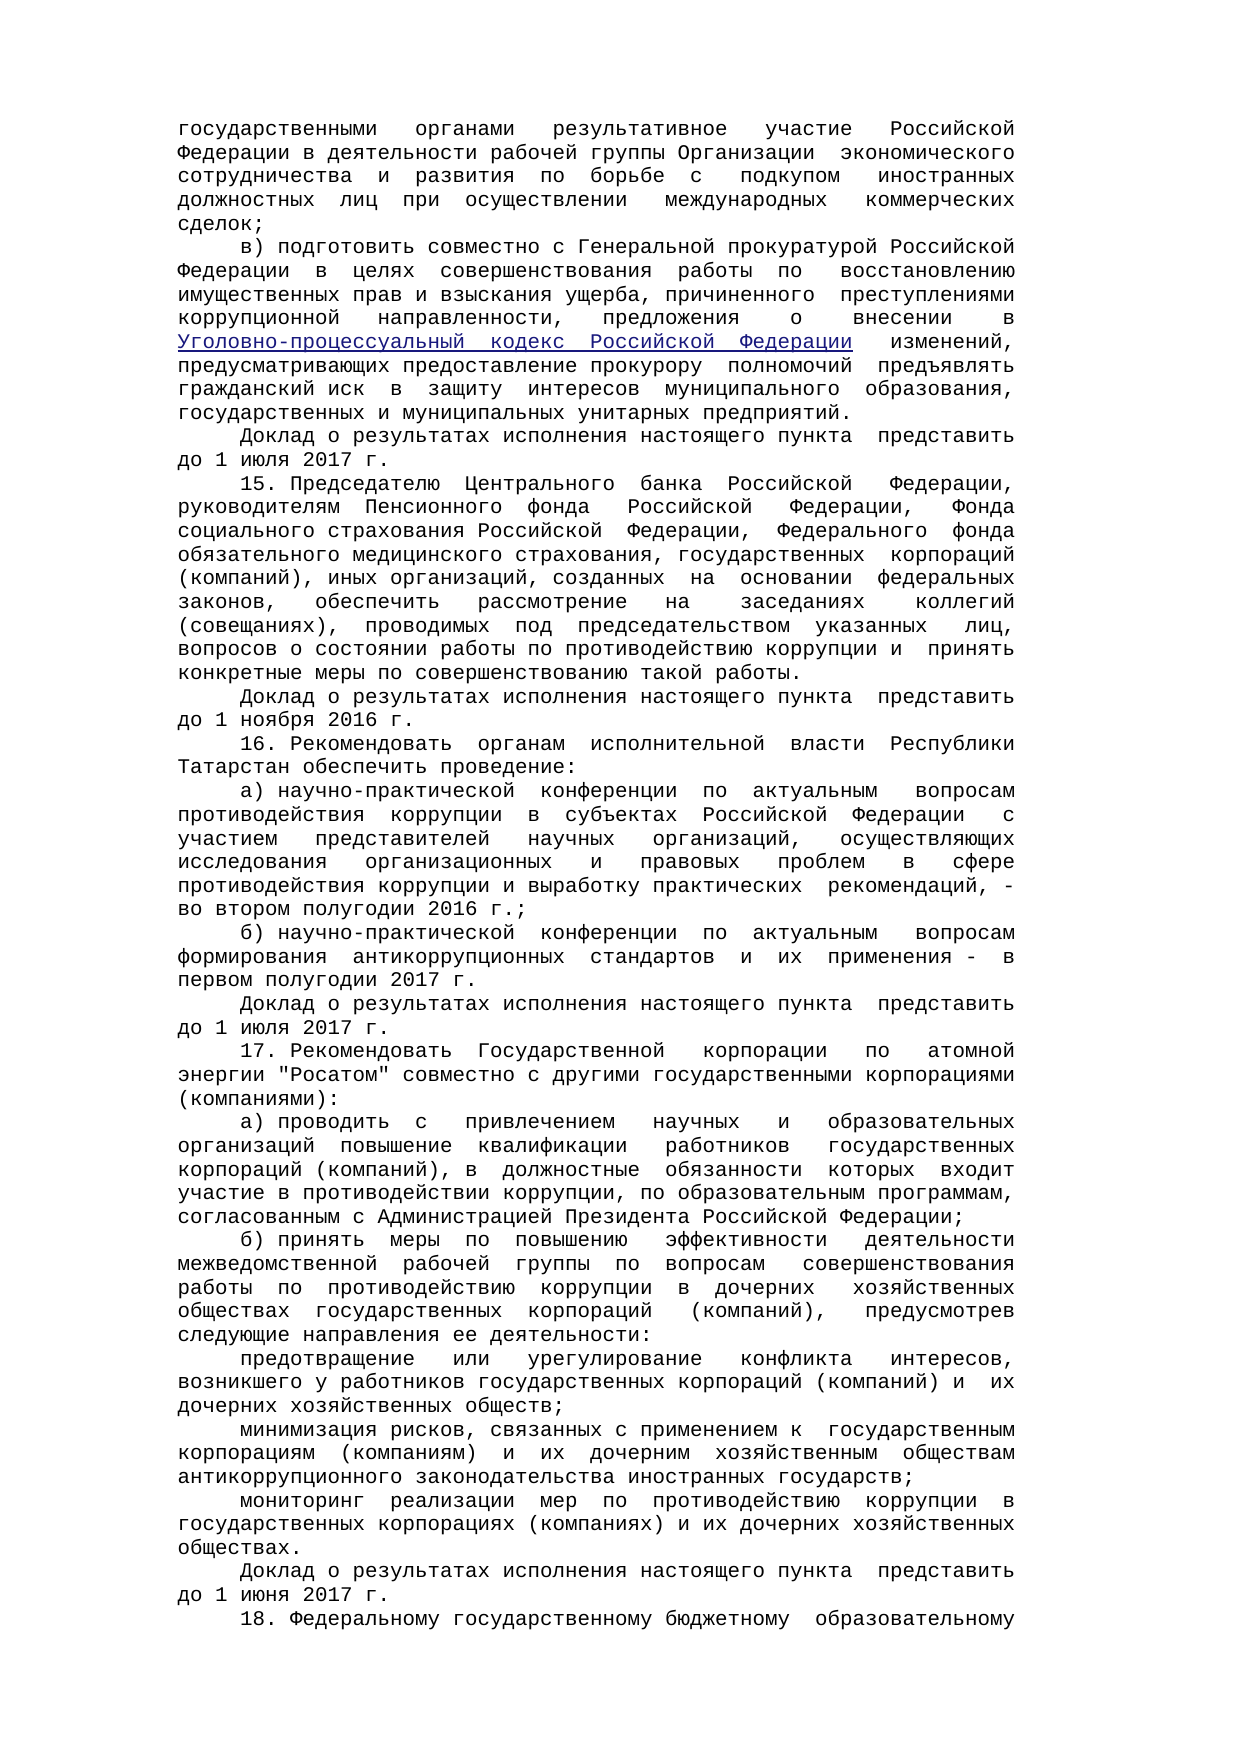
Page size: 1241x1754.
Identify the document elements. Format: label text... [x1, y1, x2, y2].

text согласованным с Администрацией Президента Российской Федерации; [177, 1206, 1152, 1229]
text формирования антикоррупционных стандартов и их применения - в [177, 946, 1152, 969]
text имущественных прав и взыскания ущерба, причиненного преступлениями [177, 284, 1152, 307]
text антикоррупционного законодательства иностранных государств; [177, 1466, 1152, 1489]
text обществах. [177, 1537, 1152, 1561]
text 16. Рекомендовать органам исполнительной власти Республики [177, 733, 1152, 757]
text Татарстан обеспечить проведение: [177, 757, 1152, 780]
text противодействия коррупции и выработку практических рекомендаций, - [177, 875, 1152, 898]
text до 1 июня 2017 г. [177, 1584, 1152, 1608]
text должностных лиц при осуществлении международных коммерческих [177, 189, 1152, 213]
text до 1 июля 2017 г. [177, 449, 1152, 473]
text 18. Федеральному государственному бюджетному образовательному [177, 1608, 1152, 1631]
text гражданский иск в защиту интересов муниципального образования, [177, 378, 1152, 402]
text руководителям Пенсионного фонда Российской Федерации, Фонда [177, 496, 1152, 520]
text исследования организационных и правовых проблем в сфере [177, 851, 1152, 875]
text Уголовно-процессуальный кодекс Российской Федерации изменений, [177, 331, 1152, 354]
text Федерации в деятельности рабочей группы Организации экономического [177, 142, 1152, 165]
text до 1 ноября 2016 г. [177, 709, 1152, 733]
text а) проводить с привлечением научных и образовательных [177, 1111, 1152, 1135]
text а) научно-практической конференции по актуальным вопросам [177, 780, 1152, 804]
text государственными органами результативное участие Российской [177, 118, 1152, 142]
text Доклад о результатах исполнения настоящего пункта представить [177, 1561, 1152, 1584]
text законов, обеспечить рассмотрение на заседаниях коллегий [177, 591, 1152, 615]
text минимизация рисков, связанных с применением к государственным [177, 1419, 1152, 1442]
text социального страхования Российской Федерации, Федерального фонда [177, 520, 1152, 544]
text конкретные меры по совершенствованию такой работы. [177, 662, 1152, 686]
text следующие направления ее деятельности: [177, 1324, 1152, 1348]
text обществах государственных корпораций (компаний), предусмотрев [177, 1300, 1152, 1324]
text Доклад о результатах исполнения настоящего пункта представить [177, 426, 1152, 449]
text в) подготовить совместно с Генеральной прокуратурой Российской [177, 236, 1152, 260]
text обязательного медицинского страхования, государственных корпораций [177, 544, 1152, 567]
text (компаний), иных организаций, созданных на основании федеральных [177, 567, 1152, 591]
text 15. Председателю Центрального банка Российской Федерации, [177, 473, 1152, 496]
text вопросов о состоянии работы по противодействию коррупции и принять [177, 638, 1152, 662]
text во втором полугодии 2016 г.; [177, 898, 1152, 922]
text участием представителей научных организаций, осуществляющих [177, 827, 1152, 851]
text (совещаниях), проводимых под председательством указанных лиц, [177, 615, 1152, 638]
text до 1 июля 2017 г. [177, 1017, 1152, 1040]
text государственных корпорациях (компаниях) и их дочерних хозяйственных [177, 1513, 1152, 1537]
text первом полугодии 2017 г. [177, 969, 1152, 993]
text организаций повышение квалификации работников государственных [177, 1135, 1152, 1158]
text 17. Рекомендовать Государственной корпорации по атомной [177, 1040, 1152, 1064]
text Федерации в целях совершенствования работы по восстановлению [177, 260, 1152, 284]
text сделок; [177, 213, 1152, 236]
text государственных и муниципальных унитарных предприятий. [177, 402, 1152, 426]
text предотвращение или урегулирование конфликта интересов, [177, 1348, 1152, 1371]
text мониторинг реализации мер по противодействию коррупции в [177, 1489, 1152, 1513]
text межведомственной рабочей группы по вопросам совершенствования [177, 1253, 1152, 1277]
text Доклад о результатах исполнения настоящего пункта представить [177, 993, 1152, 1017]
text возникшего у работников государственных корпораций (компаний) и их [177, 1371, 1152, 1395]
text работы по противодействию коррупции в дочерних хозяйственных [177, 1277, 1152, 1300]
text энергии "Росатом" совместно с другими государственными корпорациями [177, 1064, 1152, 1088]
text корпорациям (компаниям) и их дочерним хозяйственным обществам [177, 1442, 1152, 1466]
text сотрудничества и развития по борьбе с подкупом иностранных [177, 165, 1152, 189]
text предусматривающих предоставление прокурору полномочий предъявлять [177, 354, 1152, 378]
text (компаниями): [177, 1088, 1152, 1111]
text корпораций (компаний), в должностные обязанности которых входит [177, 1158, 1152, 1182]
text б) принять меры по повышению эффективности деятельности [177, 1229, 1152, 1253]
text дочерних хозяйственных обществ; [177, 1395, 1152, 1419]
text участие в противодействии коррупции, по образовательным программам, [177, 1182, 1152, 1206]
text коррупционной направленности, предложения о внесении в [177, 307, 1152, 331]
text противодействия коррупции в субъектах Российской Федерации с [177, 804, 1152, 827]
text Доклад о результатах исполнения настоящего пункта представить [177, 686, 1152, 709]
text б) научно-практической конференции по актуальным вопросам [177, 922, 1152, 946]
